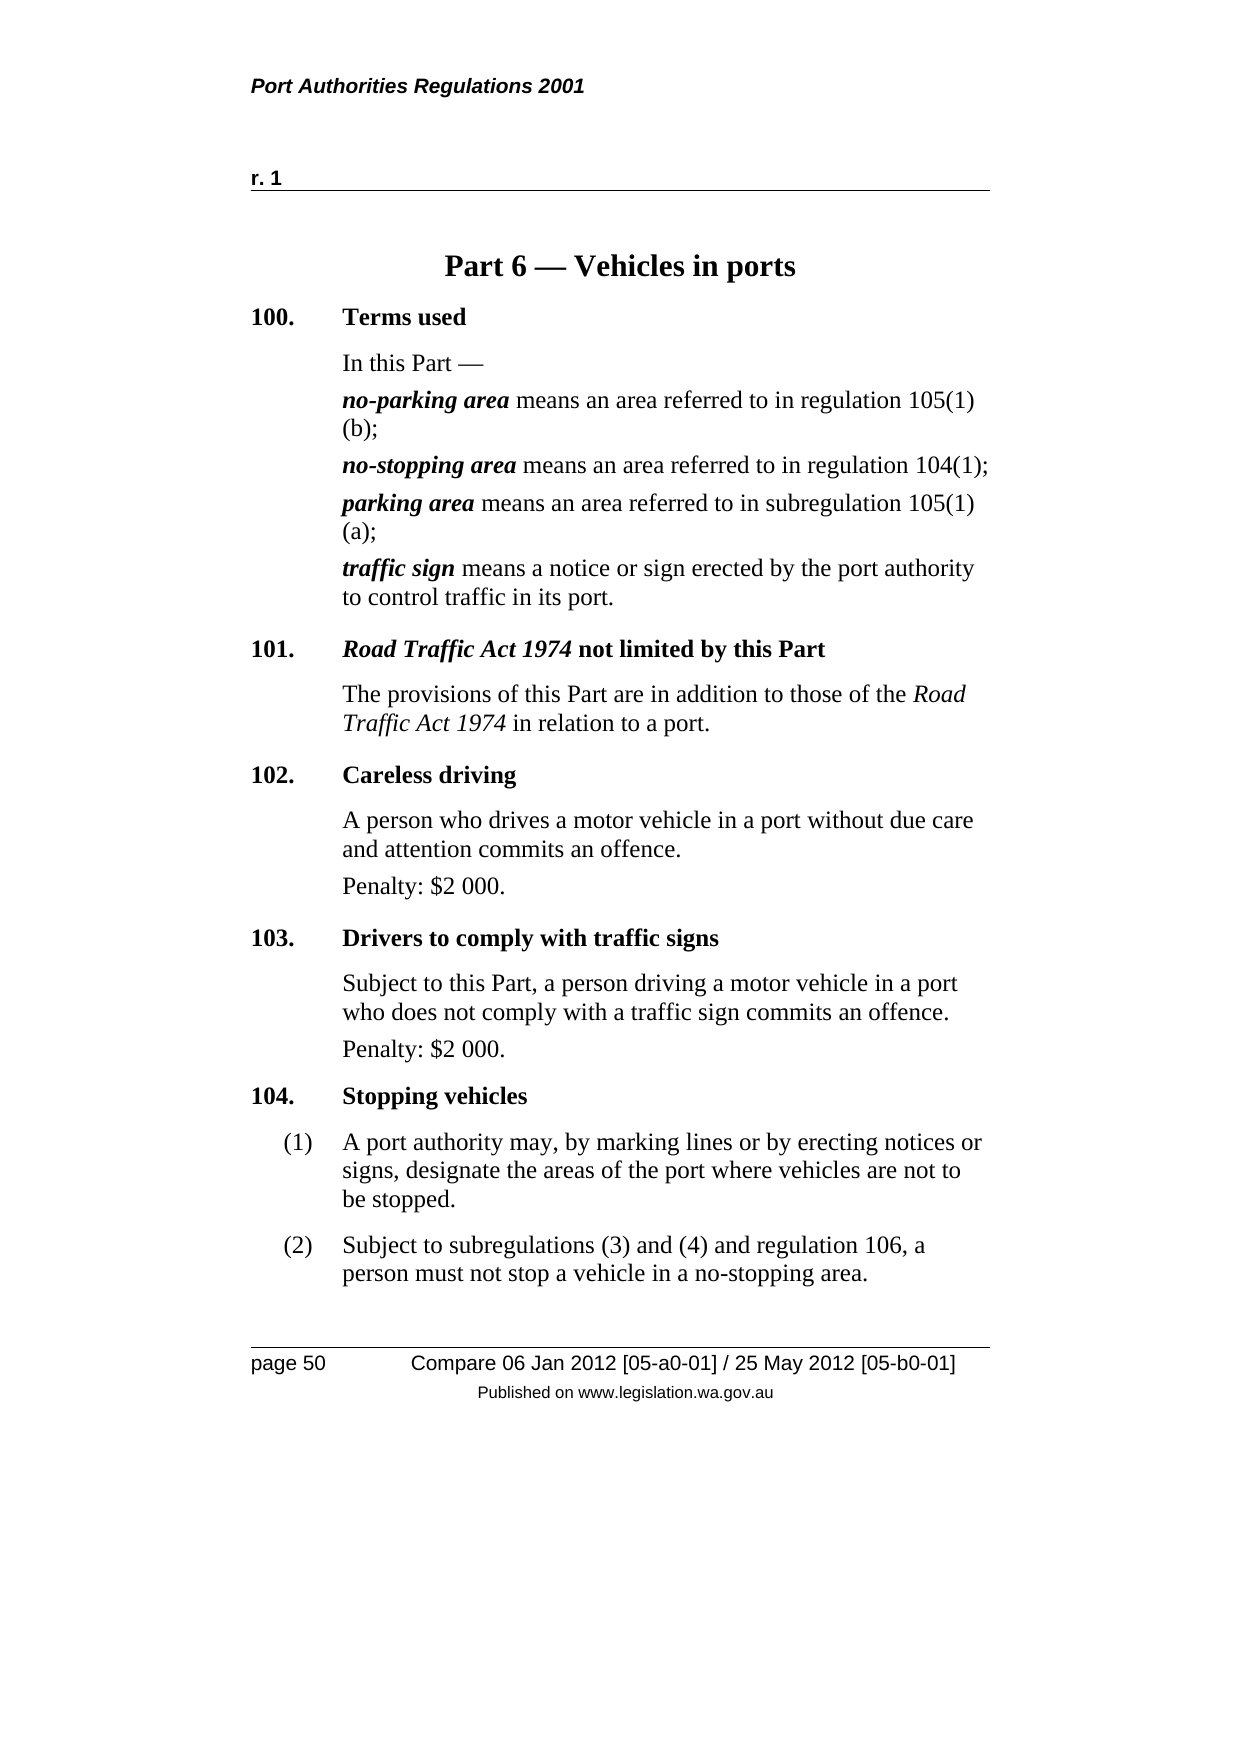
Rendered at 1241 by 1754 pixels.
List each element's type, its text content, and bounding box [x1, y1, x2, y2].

text (2) Subject to subregulations (3) and (4) and regulation 106, a person must not stop a vehicle in a no-stopping area. [251, 1230, 990, 1287]
subtitle 102. Careless driving [251, 760, 990, 788]
text The provisions of this Part are in addition to those of the Road Traffic Act 1974 in relation to a port. [251, 679, 990, 737]
text no-parking area means an area referred to in regulation 105(1)(b); [251, 385, 990, 442]
text Subject to this Part, a person driving a motor vehicle in a port who does not comply with a traffic sign commits an offence. [251, 968, 990, 1026]
subtitle 101. Road Traffic Act 1974 not limited by this Part [251, 634, 990, 663]
text traffic sign means a notice or sign erected by the port authority to control traffic in its port. [251, 553, 990, 611]
subtitle 104. Stopping vehicles [251, 1081, 990, 1110]
text no-stopping area means an area referred to in regulation 104(1); [251, 451, 990, 479]
text Penalty: $2 000. [251, 871, 990, 900]
text A person who drives a motor vehicle in a port without due care and attention commits an offence. [251, 805, 990, 863]
subtitle Part 6 — Vehicles in ports [251, 247, 990, 283]
text (1) A port authority may, by marking lines or by erecting notices or signs, designate the areas of the port where vehicles are not to be stopped. [251, 1127, 990, 1213]
subtitle 100. Terms used [251, 302, 990, 331]
subtitle 103. Drivers to comply with traffic signs [251, 923, 990, 951]
text Penalty: $2 000. [251, 1034, 990, 1063]
text parking area means an area referred to in subregulation 105(1)(a); [251, 488, 990, 545]
text In this Part — [251, 348, 990, 376]
